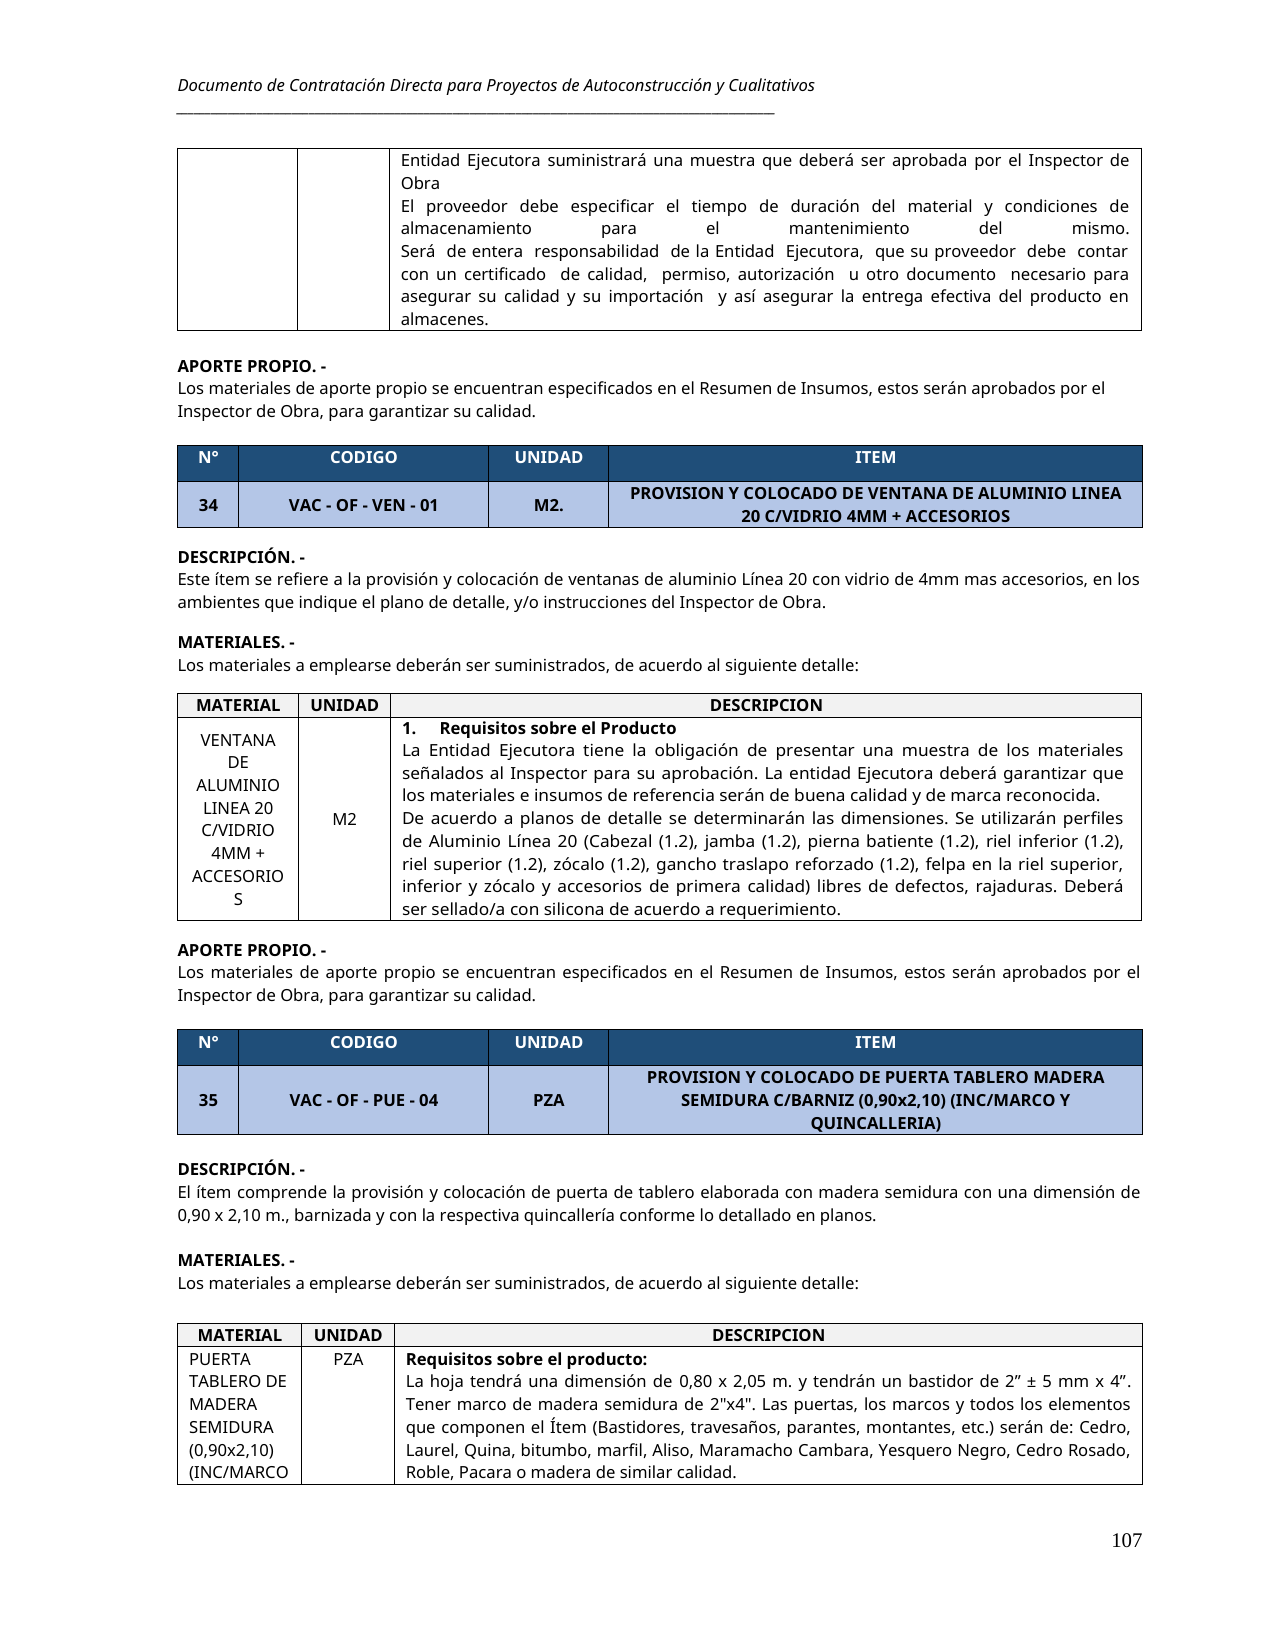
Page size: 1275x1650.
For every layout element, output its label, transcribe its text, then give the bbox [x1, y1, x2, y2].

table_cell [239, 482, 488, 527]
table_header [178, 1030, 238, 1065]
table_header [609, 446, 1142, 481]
text MATERIALES. - [177, 1249, 1142, 1271]
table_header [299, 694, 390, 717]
text DESCRIPCIÓN. - [177, 545, 1142, 568]
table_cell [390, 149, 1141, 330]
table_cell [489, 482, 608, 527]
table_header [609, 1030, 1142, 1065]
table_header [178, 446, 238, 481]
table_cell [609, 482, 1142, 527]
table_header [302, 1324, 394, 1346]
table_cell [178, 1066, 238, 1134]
text Los materiales de aporte propio se encuentran especificados en el Resumen de Insumos, estos serán aprobados por el Inspector de Obra, para garantizar su calidad. [177, 961, 1142, 1007]
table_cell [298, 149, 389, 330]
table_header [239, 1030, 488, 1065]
text El ítem comprende la provisión y colocación de puerta de tablero elaborada con madera semidura con una dimensión de 0,90 x 2,10 m., barnizada y con la respectiva quincallería conforme lo detallado en planos. [177, 1181, 1142, 1226]
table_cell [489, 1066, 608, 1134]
text Este ítem se refiere a la provisión y colocación de ventanas de aluminio Línea 20 con vidrio de 4mm mas accesorios, en los ambientes que indique el plano de detalle, y/o instrucciones del Inspector de Obra. [177, 568, 1142, 613]
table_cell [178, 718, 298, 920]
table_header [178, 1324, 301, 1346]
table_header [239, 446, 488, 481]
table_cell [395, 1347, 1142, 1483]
text MATERIALES. - [177, 631, 1142, 653]
text DESCRIPCIÓN. - [177, 1158, 1142, 1181]
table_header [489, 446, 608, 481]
text Los materiales de aporte propio se encuentran especificados en el Resumen de Insumos, estos serán aprobados por el Inspector de Obra, para garantizar su calidad. [177, 377, 1142, 422]
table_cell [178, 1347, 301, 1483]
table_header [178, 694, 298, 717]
text APORTE PROPIO. - [177, 354, 1142, 377]
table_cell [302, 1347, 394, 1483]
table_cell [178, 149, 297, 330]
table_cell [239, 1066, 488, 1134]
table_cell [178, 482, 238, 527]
text Los materiales a emplearse deberán ser suministrados, de acuerdo al siguiente detalle: [177, 1271, 1142, 1294]
text APORTE PROPIO. - [177, 938, 1142, 961]
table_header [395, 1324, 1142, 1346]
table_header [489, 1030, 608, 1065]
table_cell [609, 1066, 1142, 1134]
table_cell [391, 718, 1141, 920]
text Los materiales a emplearse deberán ser suministrados, de acuerdo al siguiente detalle: [177, 653, 1142, 676]
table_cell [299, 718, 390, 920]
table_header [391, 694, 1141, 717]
